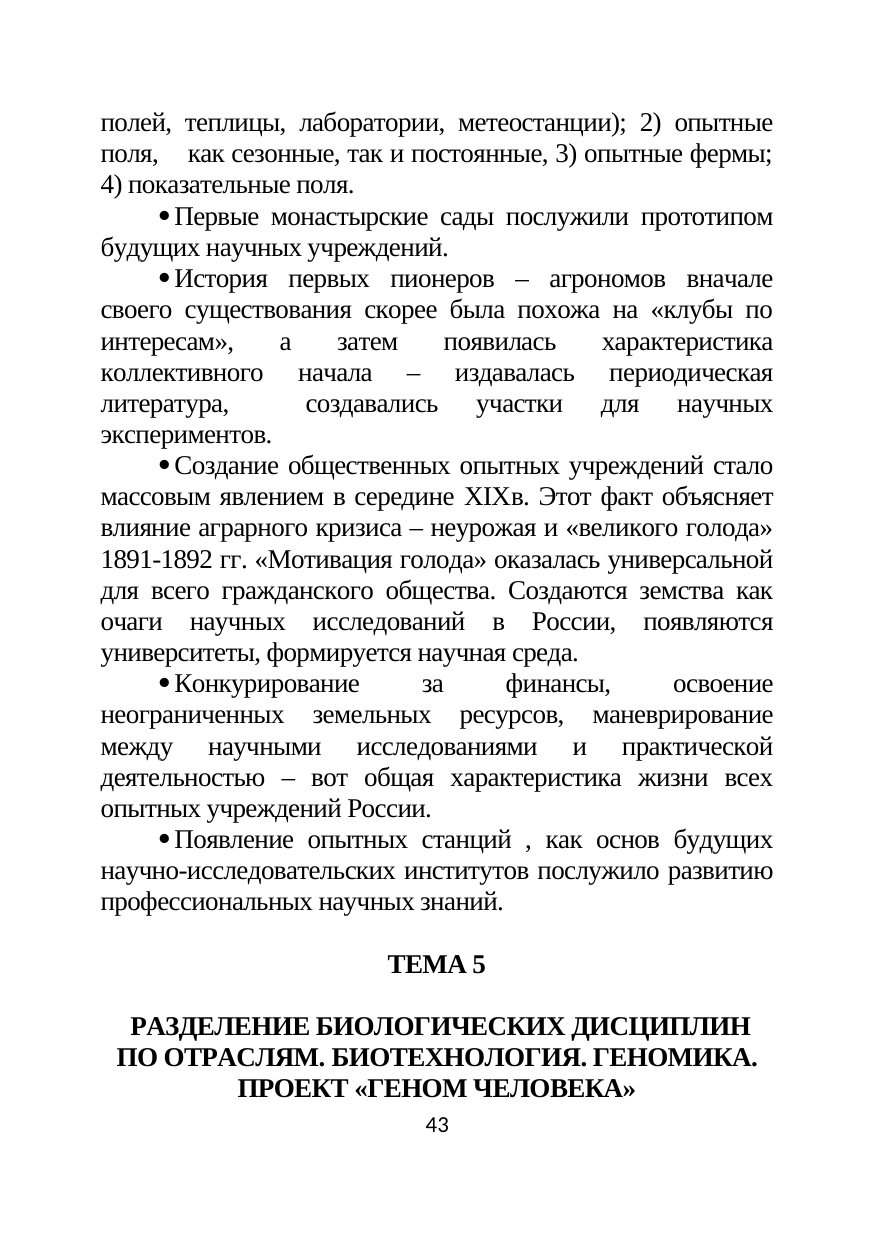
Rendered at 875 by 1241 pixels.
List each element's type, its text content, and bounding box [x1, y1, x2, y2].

list Создание общественных опытных учреждений стало массовым явлением в середине XIXв. Этот факт объясняет влияние аграрного кризиса – неурожая и «великого голода» 1891-1892 гг. «Мотивация голода» оказалась универсальной для всего гражданского общества. Создаются земства как очаги научных исследований в России, появляются университеты, формируется научная среда. [100, 449, 774, 667]
text ТЕМА 5 [100, 948, 774, 979]
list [100, 106, 774, 200]
text РАЗДЕЛЕНИЕ БИОЛОГИЧЕСКИХ ДИСЦИПЛИН ПО ОТРАСЛЯМ. БИОТЕХНОЛОГИЯ. ГЕНОМИКА. ПРОЕКТ «ГЕНОМ ЧЕЛОВЕКА» [100, 1010, 774, 1103]
list Конкурирование за финансы, освоение неограниченных земельных ресурсов, маневрирование между научными исследованиями и практической деятельностью – вот общая характеристика жизни всех опытных учреждений России. [100, 667, 774, 823]
list Первые монастырские сады послужили прототипом будущих научных учреждений. [100, 200, 774, 262]
list История первых пионеров – агрономов вначале своего существования скорее была похожа на «клубы по интересам», а затем появилась характеристика коллективного начала – издавалась периодическая литература, создавались участки для научных экспериментов. [100, 262, 774, 449]
list Появление опытных станций , как основ будущих научно-исследовательских институтов послужило развитию профессиональных научных знаний. [100, 823, 774, 917]
